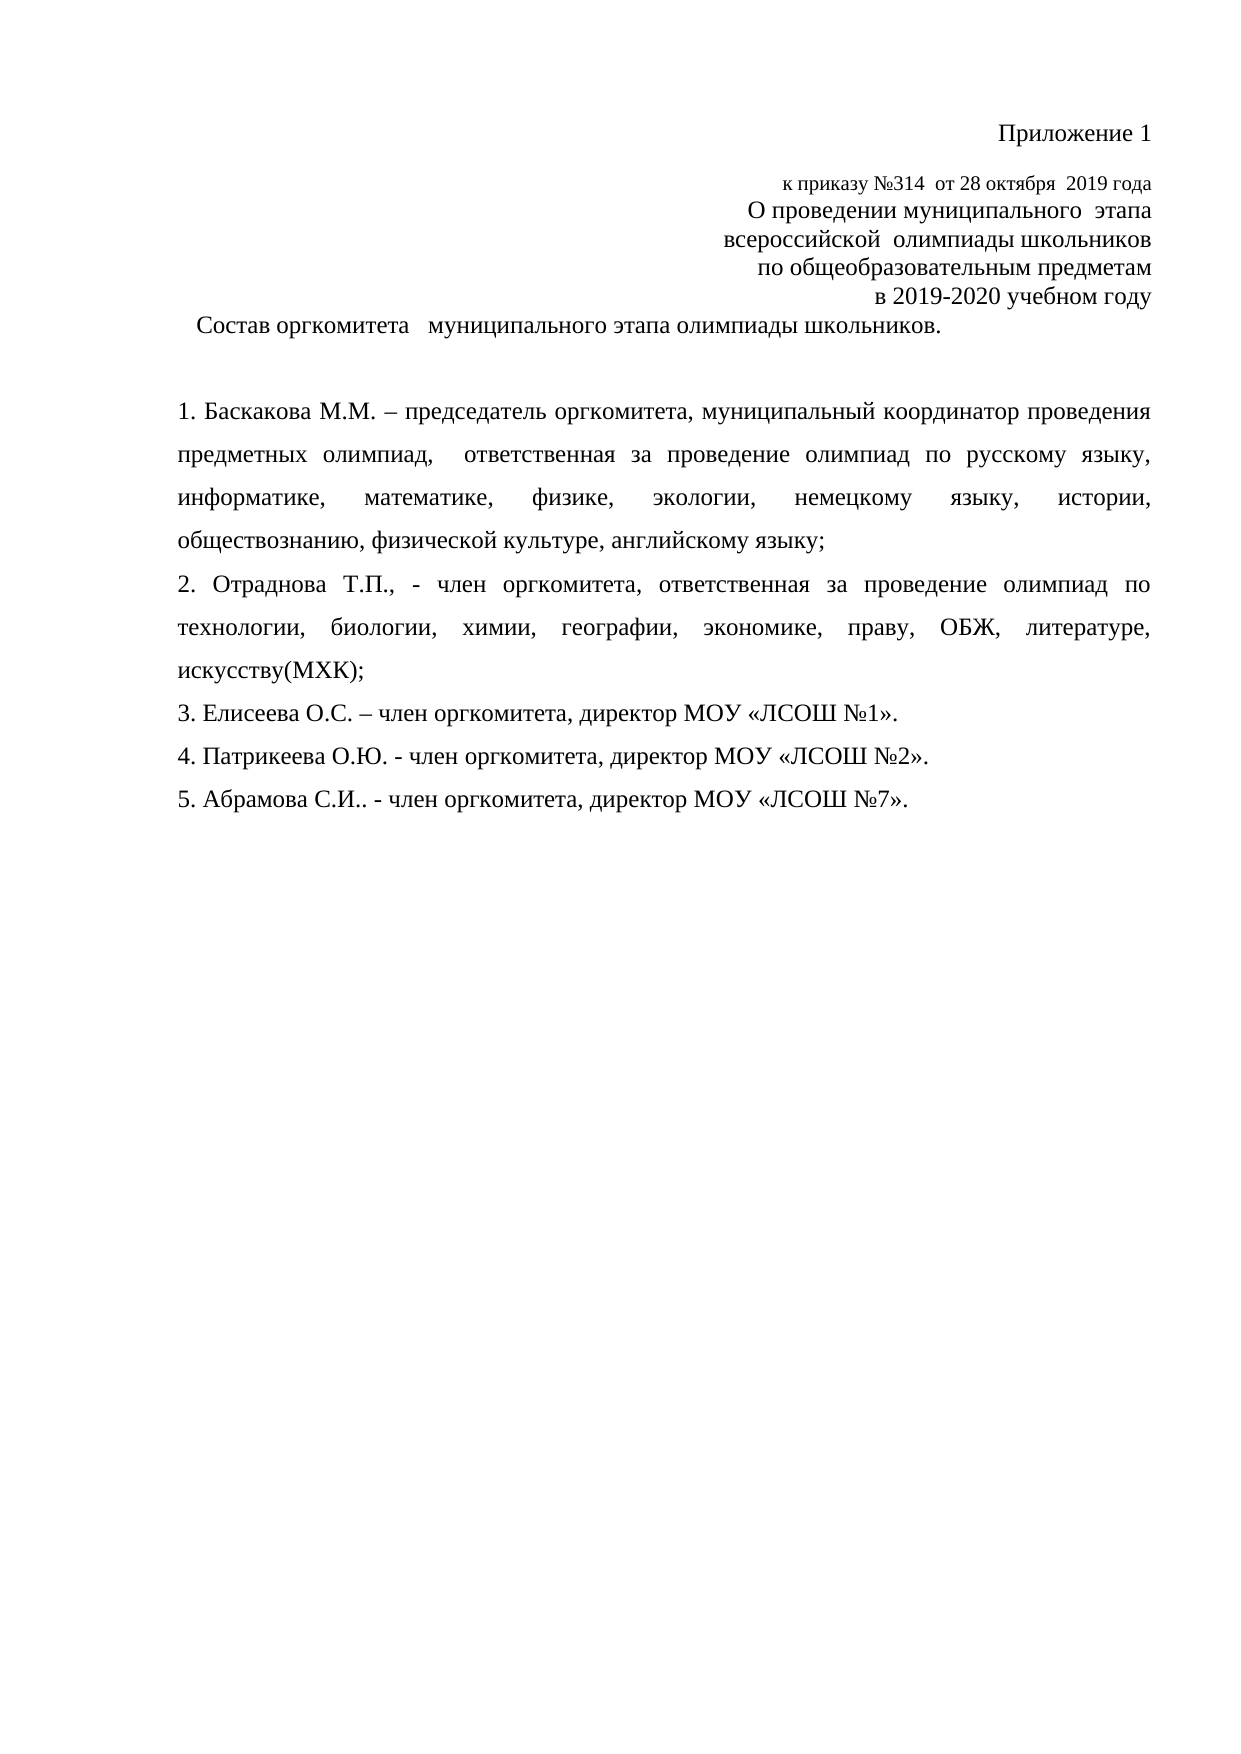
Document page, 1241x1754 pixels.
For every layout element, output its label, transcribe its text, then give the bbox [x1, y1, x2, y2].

text к приказу №314 от 28 октября 2019 года [709, 171, 1152, 195]
subtitle Состав оргкомитета муниципального этапа олимпиады школьников. [177, 310, 1152, 339]
text 1. Баскакова М.М. – председатель оргкомитета, муниципальный координатор проведения предметных олимпиад, ответственная за проведение олимпиад по русскому языку, информатике, математике, физике, экологии, немецкому языку, истории, обществознанию, физической культуре, английскому языку; [177, 396, 1152, 554]
text 5. Абрамова С.И.. - член оргкомитета, директор МОУ «ЛСОШ №7». [177, 784, 1152, 813]
text 2. Отраднова Т.П., - член оргкомитета, ответственная за проведение олимпиад по технологии, биологии, химии, географии, экономике, праву, ОБЖ, литературе, искусству(МХК); [177, 569, 1152, 684]
subtitle Приложение 1 [177, 118, 1152, 147]
text 4. Патрикеева О.Ю. - член оргкомитета, директор МОУ «ЛСОШ №2». [177, 741, 1152, 770]
text 3. Елисеева О.С. – член оргкомитета, директор МОУ «ЛСОШ №1». [177, 698, 1152, 727]
subtitle по общеобразовательным предметам [177, 252, 1152, 281]
subtitle О проведении муниципального этапа [177, 195, 1152, 224]
text в 2019-2020 учебном году [177, 281, 1152, 310]
subtitle всероссийской олимпиады школьников [177, 224, 1152, 252]
